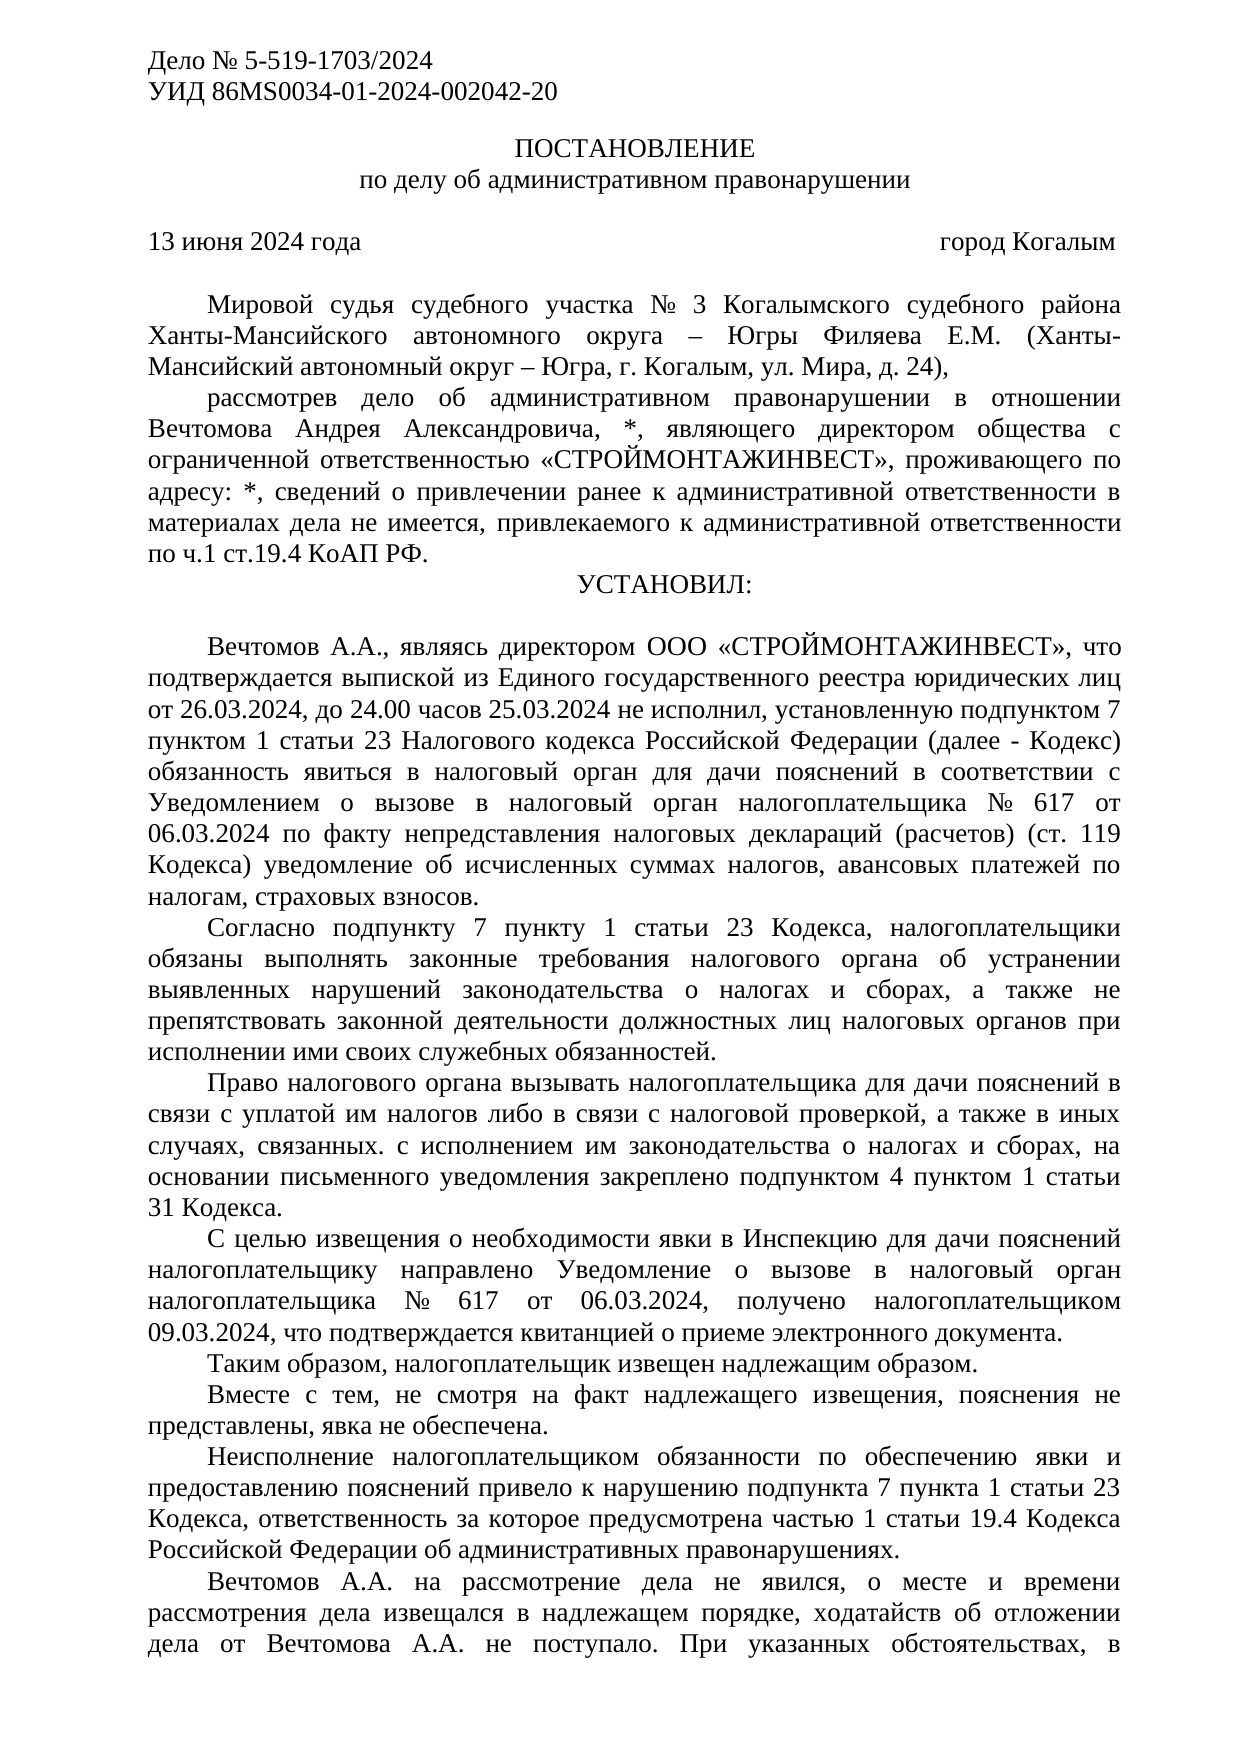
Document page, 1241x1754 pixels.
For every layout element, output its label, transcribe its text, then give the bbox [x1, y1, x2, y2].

text Право налогового органа вызывать налогоплательщика для дачи пояснений в связи с уплатой им налогов либо в связи с налоговой проверкой, а также в иных случаях, связанных. с исполнением им законодательства о налогах и сборах, на основании письменного уведомления закреплено подпунктом 4 пунктом 1 статьи 31 Кодекса. [148, 1066, 1122, 1222]
text ПОСТАНОВЛЕНИЕ [148, 132, 1122, 163]
text Дело № 5-519-1703/2024 [148, 44, 1122, 76]
text Согласно подпункту 7 пункту 1 статьи 23 Кодекса, налогоплательщики обязаны выполнять законные требования налогового органа об устранении выявленных нарушений законодательства о налогах и сборах, а также не препятствовать законной деятельности должностных лиц налоговых органов при исполнении ими своих служебных обязанностей. [148, 911, 1122, 1066]
text Таким образом, налогоплательщик извещен надлежащим образом. [148, 1347, 1122, 1378]
text С целью извещения о необходимости явки в Инспекцию для дачи пояснений налогоплательщику направлено Уведомление о вызове в налоговый орган налогоплательщика № 617 от 06.03.2024, получено налогоплательщиком 09.03.2024, что подтверждается квитанцией о приеме электронного документа. [148, 1222, 1122, 1347]
text УСТАНОВИЛ: [148, 568, 1122, 599]
text Мировой судья судебного участка № 3 Когалымского судебного района Ханты-Мансийского автономного округа – Югры Филяева Е.М. (Ханты-Мансийский автономный округ – Югра, г. Когалым, ул. Мира, д. 24), [148, 288, 1122, 381]
text Вместе с тем, не смотря на факт надлежащего извещения, пояснения не представлены, явка не обеспечена. [148, 1378, 1122, 1440]
text Вечтомов А.А., являясь директором ООО «СТРОЙМОНТАЖИНВЕСТ», что подтверждается выпиской из Единого государственного реестра юридических лиц от 26.03.2024, до 24.00 часов 25.03.2024 не исполнил, установленную подпунктом 7 пунктом 1 статьи 23 Налогового кодекса Российской Федерации (далее - Кодекс) обязанность явиться в налоговый орган для дачи пояснений в соответствии с Уведомлением о вызове в налоговый орган налогоплательщика № 617 от 06.03.2024 по факту непредставления налоговых деклараций (расчетов) (ст. 119 Кодекса) уведомление об исчисленных суммах налогов, авансовых платежей по налогам, страховых взносов. [148, 630, 1122, 911]
text по делу об административном правонарушении [148, 163, 1122, 194]
text 13 июня 2024 года город Когалым [148, 226, 1122, 257]
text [148, 1565, 1122, 1658]
text УИД 86MS0034-01-2024-002042-20 [148, 76, 1122, 107]
text рассмотрев дело об административном правонарушении в отношении Вечтомова Андрея Александровича, *, являющего директором общества с ограниченной ответственностью «СТРОЙМОНТАЖИНВЕСТ», проживающего по адресу: *, сведений о привлечении ранее к административной ответственности в материалах дела не имеется, привлекаемого к административной ответственности по ч.1 ст.19.4 КоАП РФ. [148, 381, 1122, 568]
text Неисполнение налогоплательщиком обязанности по обеспечению явки и предоставлению пояснений привело к нарушению подпункта 7 пункта 1 статьи 23 Кодекса, ответственность за которое предусмотрена частью 1 статьи 19.4 Кодекса Российской Федерации об административных правонарушениях. [148, 1440, 1122, 1565]
